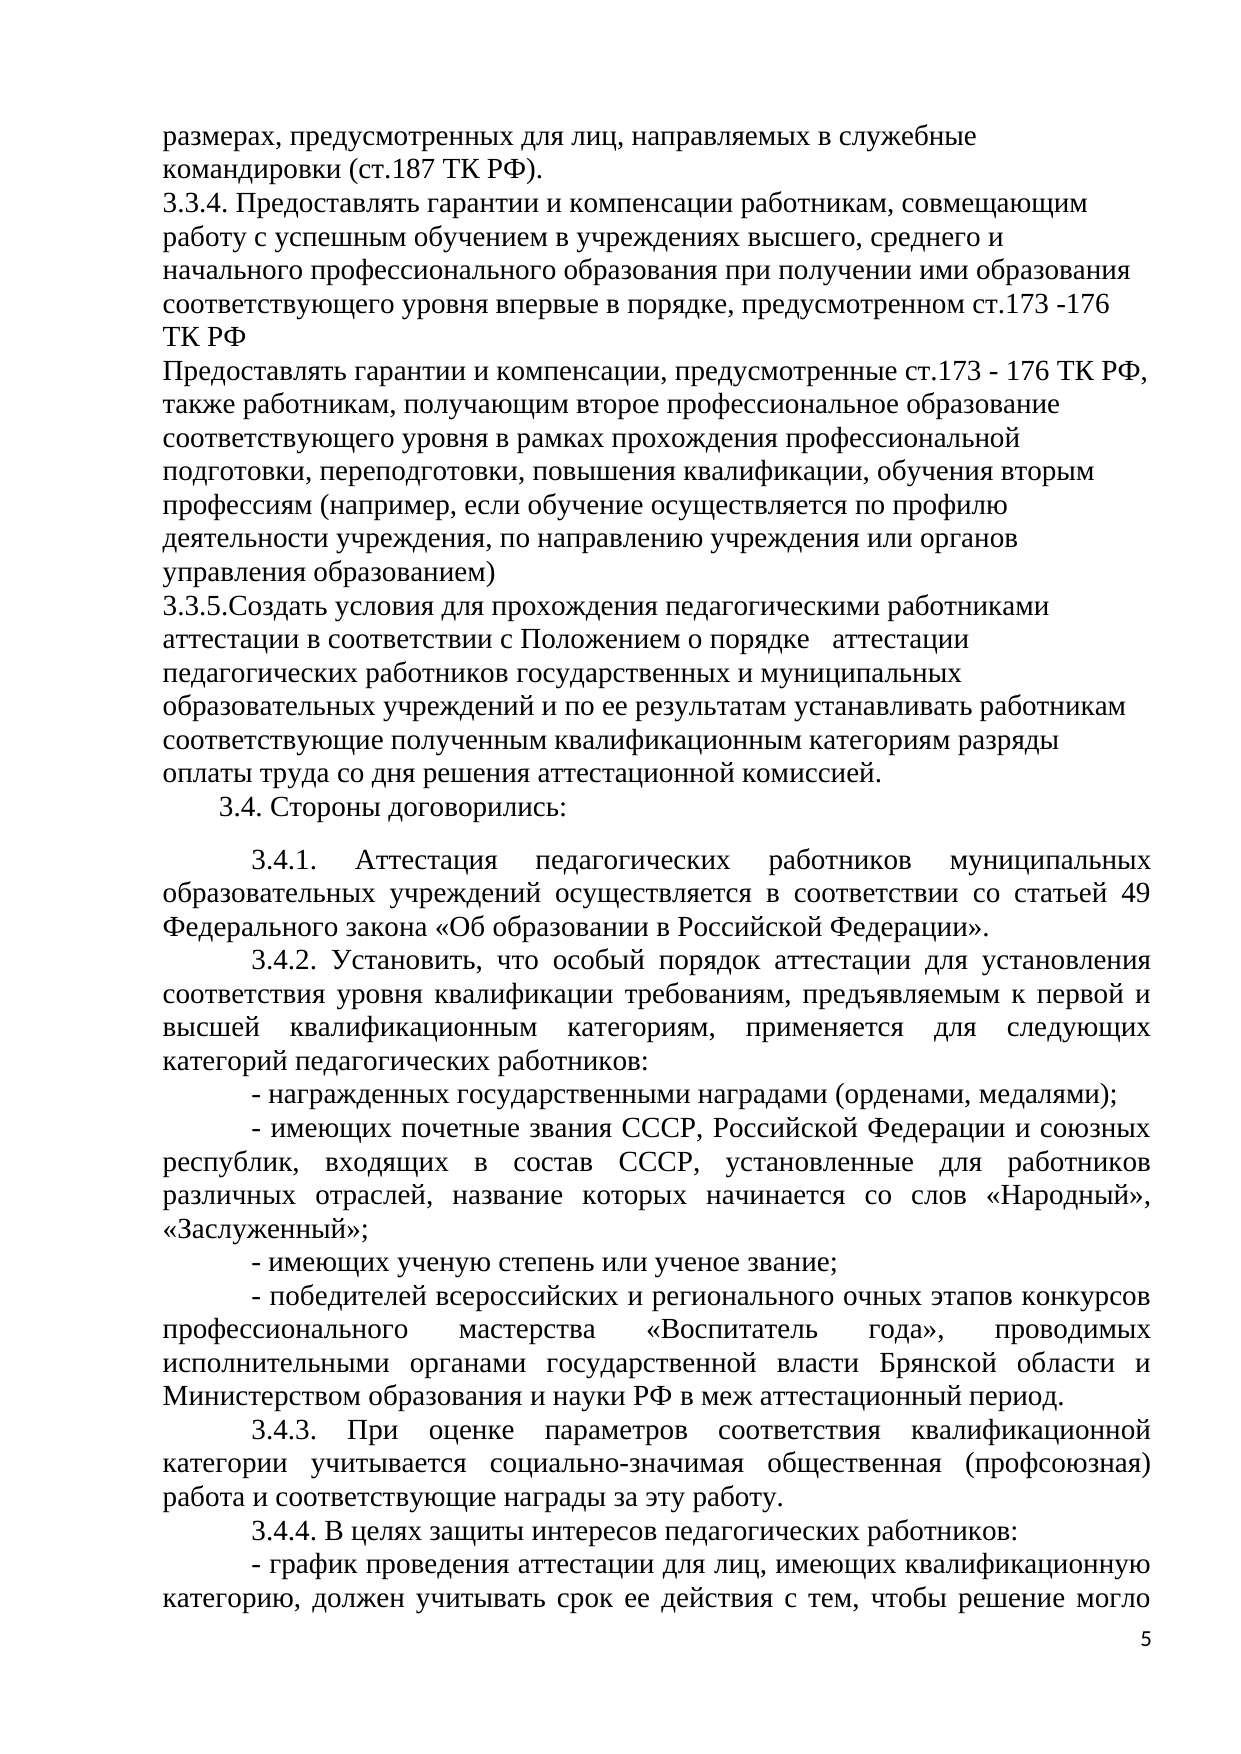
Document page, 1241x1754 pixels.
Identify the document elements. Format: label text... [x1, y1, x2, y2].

text Предоставлять гарантии и компенсации, предусмотренные ст.173 - 176 ТК РФ, также работникам, получающим второе профессиональное образование соответствующего уровня в рамках прохождения профессиональной подготовки, переподготовки, повышения квалификации, обучения вторым профессиям (например, если обучение осуществляется по профилю деятельности учреждения, по направлению учреждения или органов управления образованием) [162, 353, 1152, 588]
text 3.3.5.Создать условия для прохождения педагогическими работниками аттестации в соответствии с Положением о порядке аттестации педагогических работников государственных и муниципальных образовательных учреждений и по ее результатам устанавливать работникам соответствующие полученным квалификационным категориям разряды оплаты труда со дня решения аттестационной комиссией. [162, 588, 1152, 789]
text 3.4. Стороны договорились: [162, 789, 1152, 822]
text 3.3.4. Предоставлять гарантии и компенсации работникам, совмещающим работу с успешным обучением в учреждениях высшего, среднего и начального профессионального образования при получении ими образования соответствующего уровня впервые в порядке, предусмотренном ст.173 -176 ТК РФ [162, 185, 1152, 353]
text 3.4.3. При оценке параметров соответствия квалификационной категории учитывается социально-значимая общественная (профсоюзная) работа и соответствующие награды за эту работу. [162, 1412, 1152, 1513]
text - имеющих почетные звания СССР, Российской Федерации и союзных республик, входящих в состав СССР, установленные для работников различных отраслей, название которых начинается со слов «Народный», «Заслуженный»; [162, 1110, 1152, 1244]
text - награжденных государственными наградами (орденами, медалями); [162, 1077, 1152, 1110]
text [162, 1546, 1152, 1613]
text 3.4.2. Установить, что особый порядок аттестации для установления соответствия уровня квалификации требованиям, предъявляемым к первой и высшей квалификационным категориям, применяется для следующих категорий педагогических работников: [162, 942, 1152, 1077]
text - имеющих ученую степень или ученое звание; [162, 1244, 1152, 1278]
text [162, 118, 1152, 185]
text 3.4.4. В целях защиты интересов педагогических работников: [162, 1513, 1152, 1546]
text - победителей всероссийских и регионального очных этапов конкурсов профессионального мастерства «Воспитатель года», проводимых исполнительными органами государственной власти Брянской области и Министерством образования и науки РФ в меж аттестационный период. [162, 1278, 1152, 1412]
text 3.4.1. Аттестация педагогических работников муниципальных образовательных учреждений осуществляется в соответствии со статьей 49 Федерального закона «Об образовании в Российской Федерации». [162, 842, 1152, 942]
